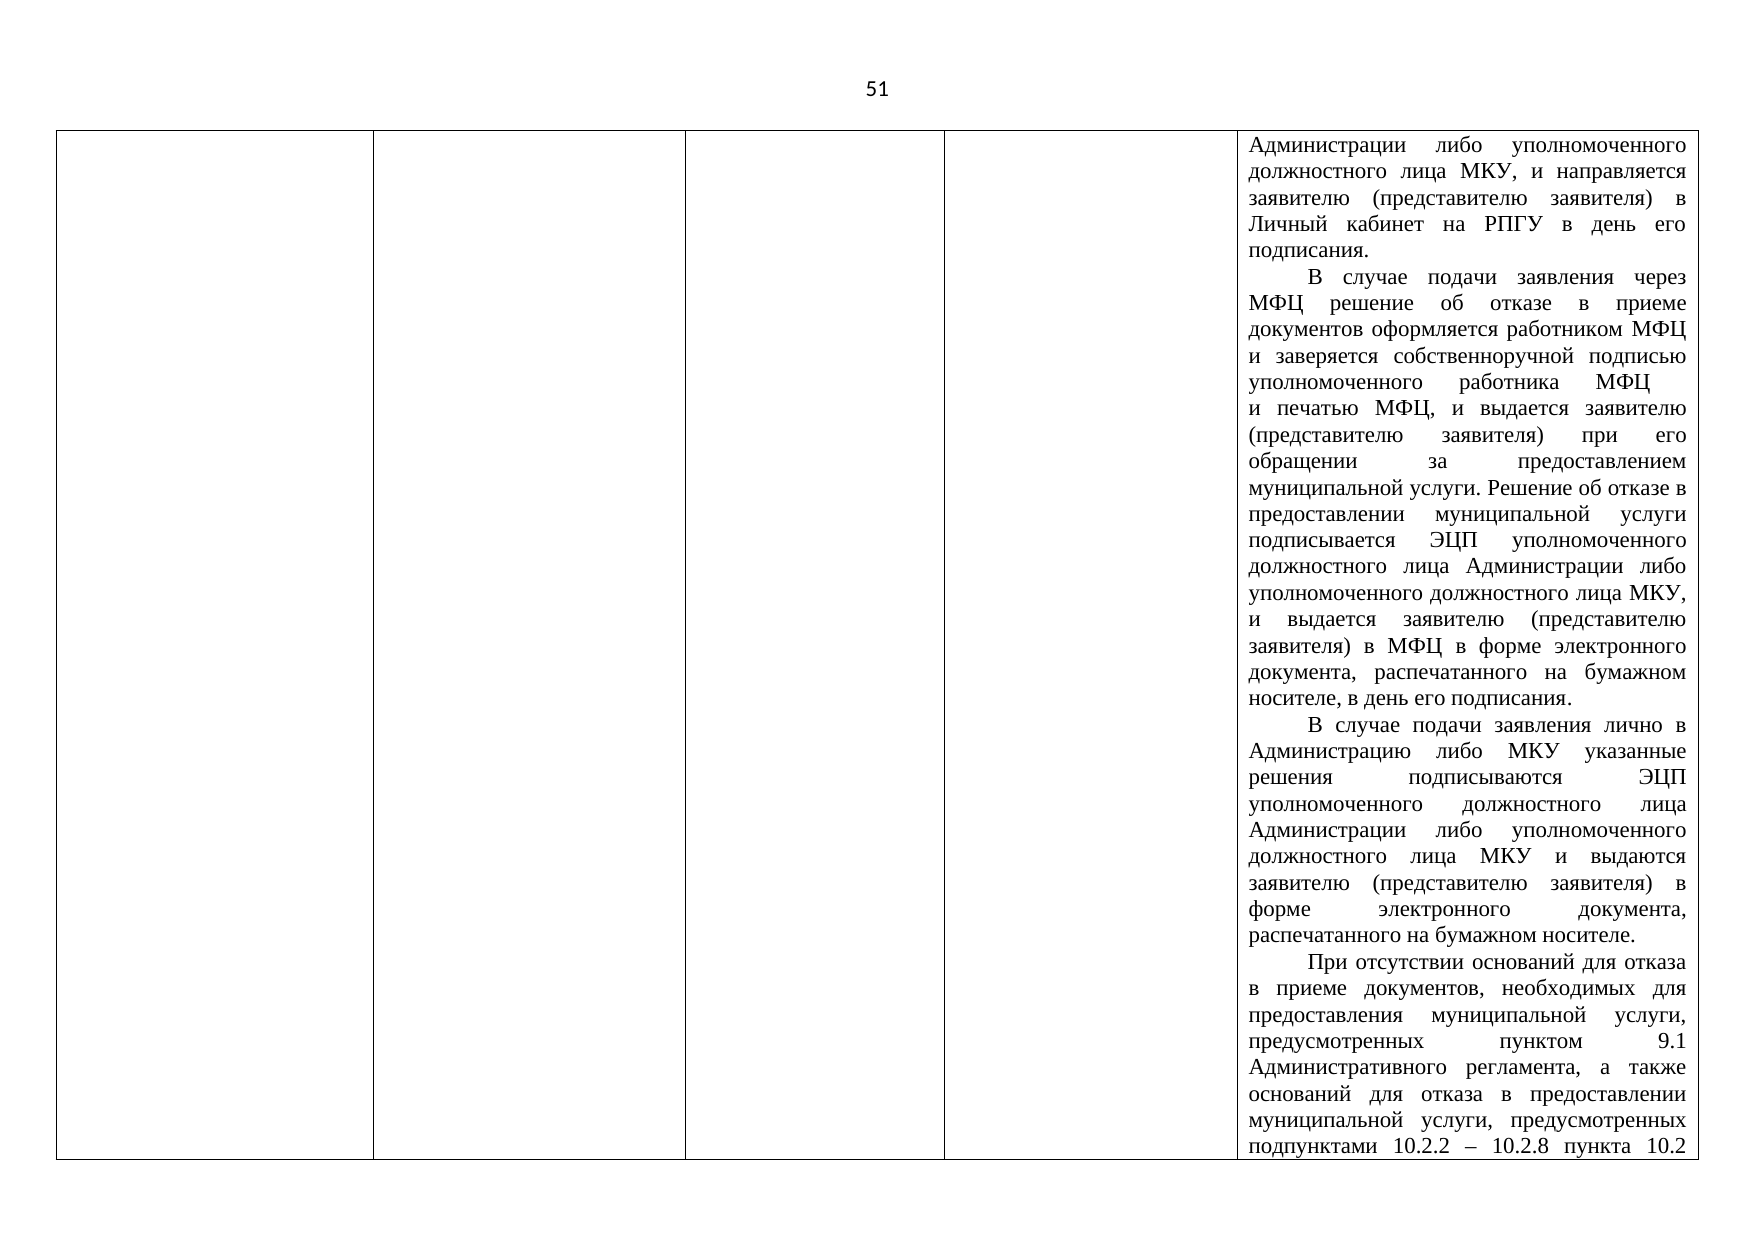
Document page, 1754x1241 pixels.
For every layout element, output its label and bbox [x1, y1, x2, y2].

table_cell [1238, 131, 1698, 1159]
table_cell [686, 131, 944, 1159]
table_cell [945, 131, 1237, 1159]
table_cell [57, 131, 373, 1159]
table_cell [374, 131, 685, 1159]
